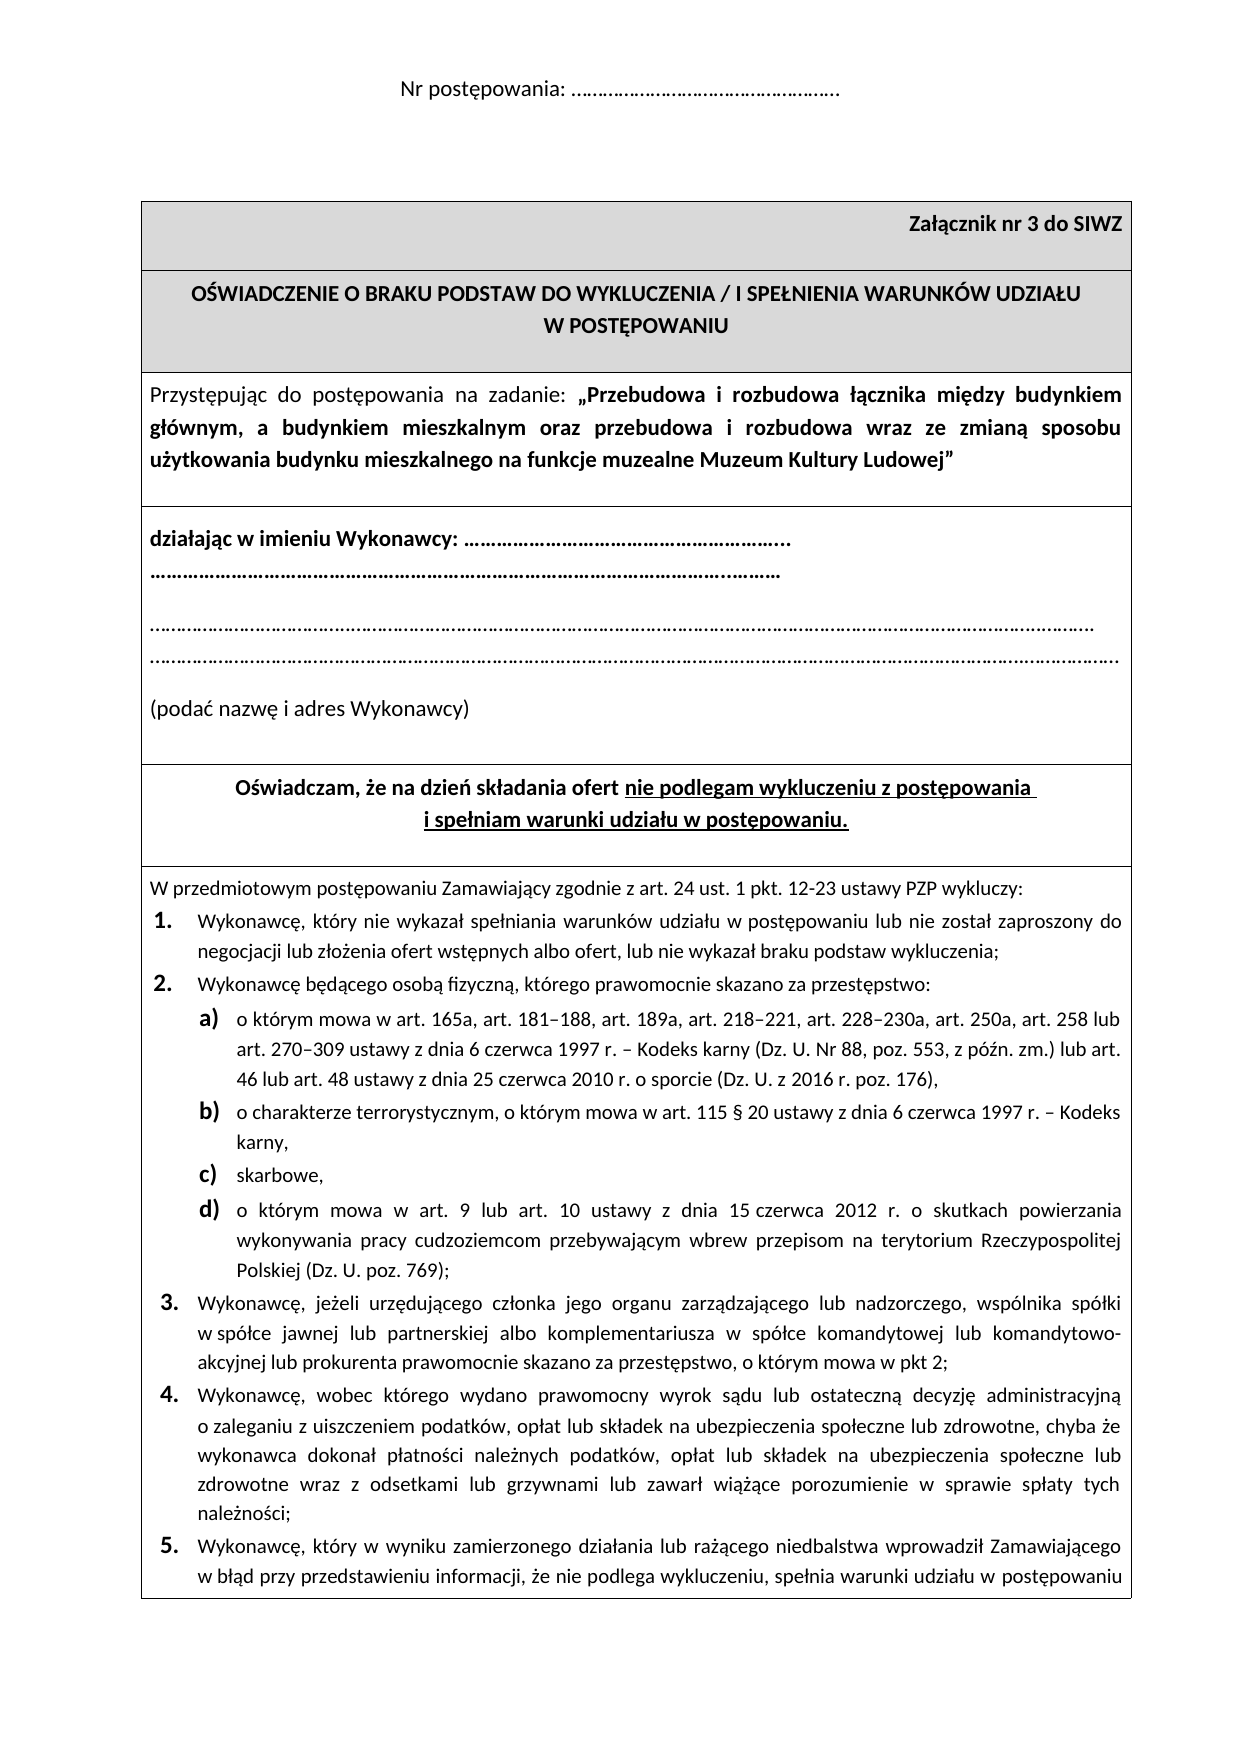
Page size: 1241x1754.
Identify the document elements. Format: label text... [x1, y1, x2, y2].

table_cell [142, 867, 1131, 1597]
table_cell działając w imieniu Wykonawcy: …………………………………………………...……………………………………………………………………………………………..……… ………………………………..…………………………………………………………………………………………………………………..……….………………………………………………………………………………………………………………………………………………….……………… (podać nazwę i adres Wykonawcy) [142, 507, 1131, 764]
table_cell Przystępując do postępowania na zadanie: „Przebudowa i rozbudowa łącznika między budynkiem głównym, a budynkiem mieszkalnym oraz przebudowa i rozbudowa wraz ze zmianą sposobu użytkowania budynku mieszkalnego na funkcje muzealne Muzeum Kultury Ludowej” [142, 373, 1131, 506]
table_header Załącznik nr 3 do SIWZ [142, 202, 1131, 270]
table_cell OŚWIADCZENIE O BRAKU PODSTAW DO WYKLUCZENIA / I SPEŁNIENIA WARUNKÓW UDZIAŁU W POSTĘPOWANIU [142, 271, 1131, 372]
table_cell Oświadczam, że na dzień składania ofert nie podlegam wykluczeniu z postępowania i spełniam warunki udziału w postępowaniu. [142, 765, 1131, 866]
